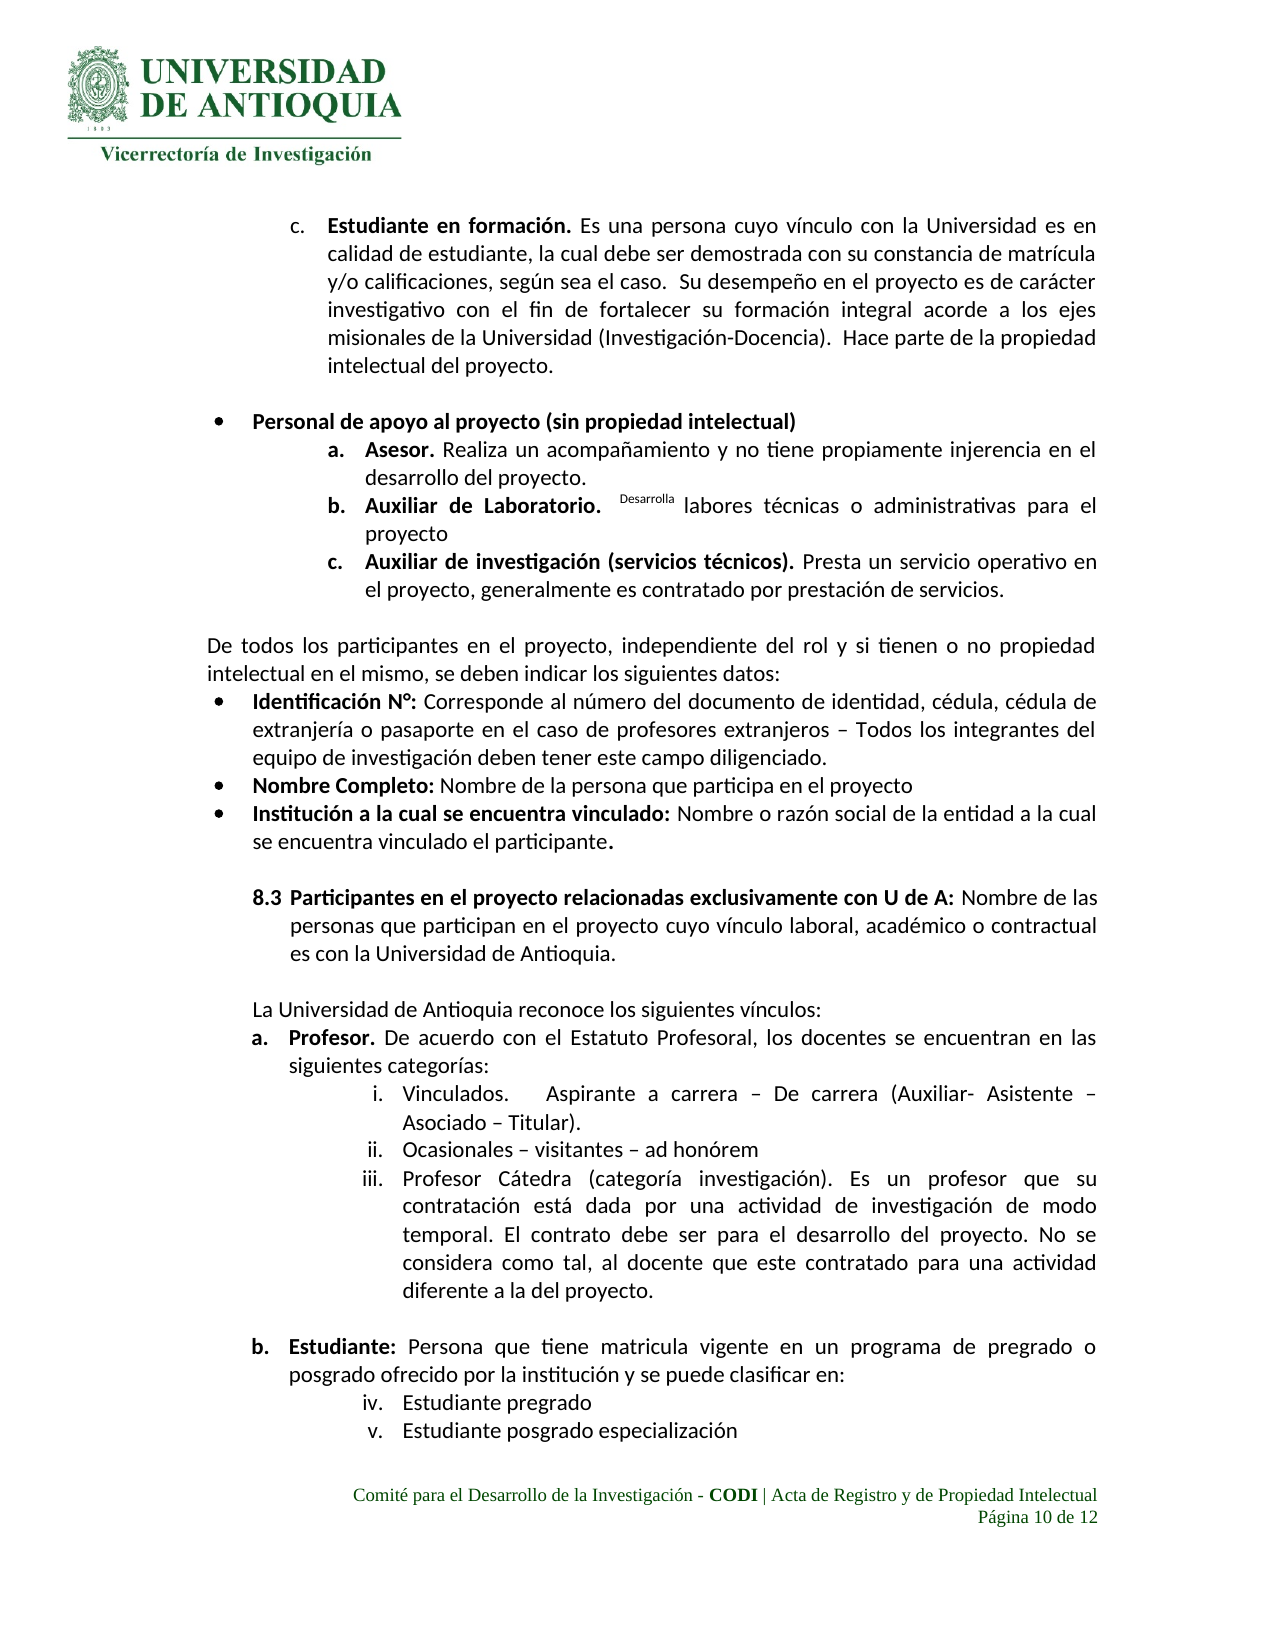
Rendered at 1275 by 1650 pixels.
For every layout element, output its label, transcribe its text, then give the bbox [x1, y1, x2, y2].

list Estudiante posgrado especialización [383, 1416, 1098, 1444]
list Institución a la cual se encuentra vinculado: Nombre o razón social de la entidad a la cual se encuentra vinculado el participante. [215, 799, 1098, 855]
list Profesor Cátedra (categoría investigación). Es un profesor que su contratación está dada por una actividad de investigación de modo temporal. El contrato debe ser para el desarrollo del proyecto. No se considera como tal, al docente que este contratado para una actividad diferente a la del proyecto. [383, 1164, 1098, 1304]
list Vinculados. Aspirante a carrera – De carrera (Auxiliar- Asistente – Asociado – Titular). [383, 1079, 1098, 1136]
list Asesor. Realiza un acompañamiento y no tiene propiamente injerencia en el desarrollo del proyecto. [327, 435, 1098, 491]
list Personal de apoyo al proyecto (sin propiedad intelectual) [215, 407, 1098, 435]
text La Universidad de Antioquia reconoce los siguientes vínculos: [252, 996, 1098, 1023]
list Participantes en el proyecto relacionadas exclusivamente con U de A: Nombre de las personas que participan en el proyecto cuyo vínculo laboral, académico o contractual es con la Universidad de Antioquia. [252, 883, 1098, 967]
list Auxiliar de Laboratorio. Desarrolla labores técnicas o administrativas para el proyecto [327, 491, 1098, 547]
list Auxiliar de investigación (servicios técnicos). Presta un servicio operativo en el proyecto, generalmente es contratado por prestación de servicios. [327, 547, 1098, 603]
list Nombre Completo: Nombre de la persona que participa en el proyecto [215, 771, 1098, 799]
text De todos los participantes en el proyecto, independiente del rol y si tienen o no propiedad intelectual en el mismo, se deben indicar los siguientes datos: [207, 631, 1098, 687]
list Identificación N°: Corresponde al número del documento de identidad, cédula, cédula de extranjería o pasaporte en el caso de profesores extranjeros – Todos los integrantes del equipo de investigación deben tener este campo diligenciado. [215, 687, 1098, 771]
list Profesor. De acuerdo con el Estatuto Profesoral, los docentes se encuentran en las siguientes categorías: [251, 1023, 1098, 1079]
list Estudiante en formación. Es una persona cuyo vínculo con la Universidad es en calidad de estudiante, la cual debe ser demostrada con su constancia de matrícula y/o calificaciones, según sea el caso. Su desempeño en el proyecto es de carácter investigativo con el fin de fortalecer su formación integral acorde a los ejes misionales de la Universidad (Investigación-Docencia). Hace parte de la propiedad intelectual del proyecto. [290, 211, 1098, 379]
list Estudiante: Persona que tiene matricula vigente en un programa de pregrado o posgrado ofrecido por la institución y se puede clasificar en: [251, 1332, 1098, 1388]
list Estudiante pregrado [383, 1388, 1098, 1416]
picture [67, 46, 402, 167]
list Ocasionales – visitantes – ad honórem [383, 1136, 1098, 1164]
